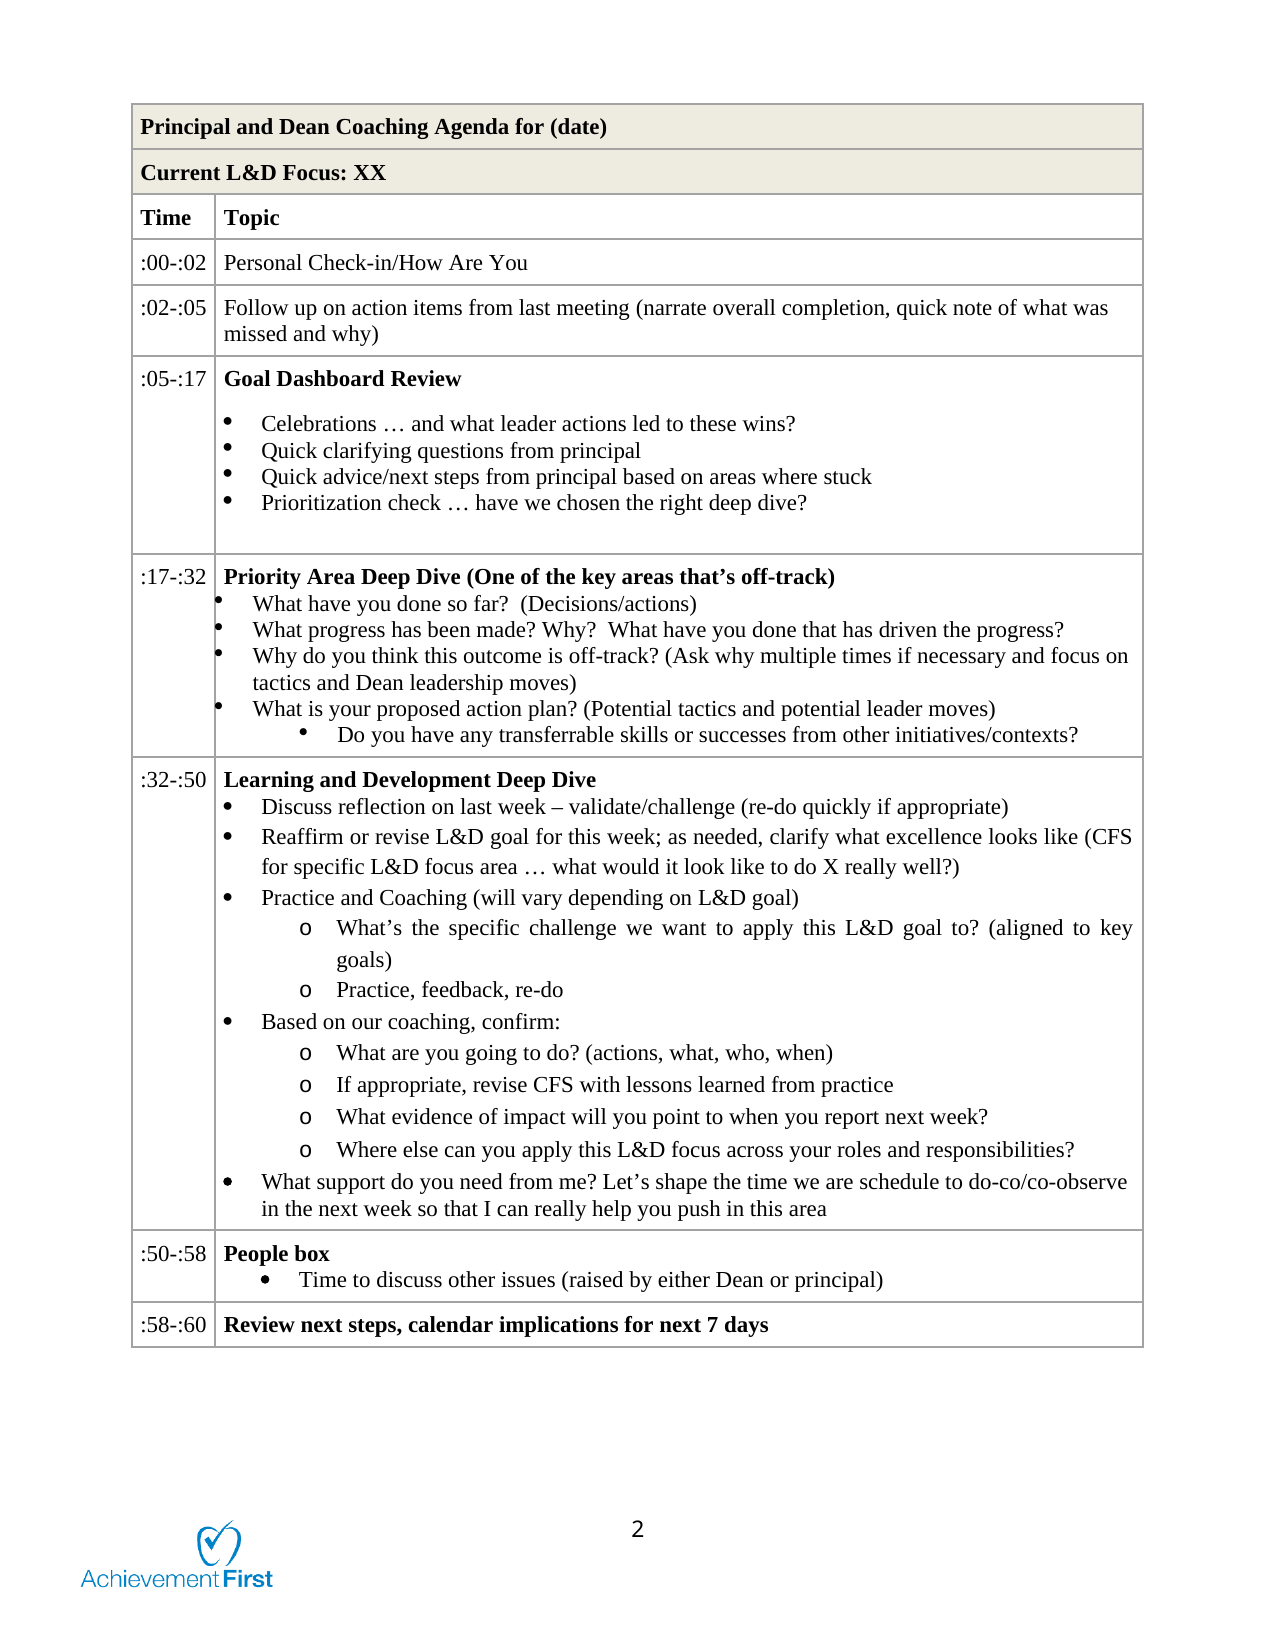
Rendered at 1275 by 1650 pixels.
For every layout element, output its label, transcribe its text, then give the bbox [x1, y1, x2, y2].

table_cell :50-:58 [133, 1231, 214, 1301]
table_cell Follow up on action items from last meeting (narrate overall completion, quick note of what was missed and why) [216, 286, 1142, 355]
table_cell :32-:50 [133, 758, 214, 1229]
picture [75, 1514, 277, 1593]
table_cell :17-:32 [133, 555, 214, 756]
table_cell Review next steps, calendar implications for next 7 days [216, 1303, 1142, 1346]
table_cell Topic [216, 195, 1142, 238]
table_cell :58-:60 [133, 1303, 214, 1346]
table_cell :02-:05 [133, 286, 214, 355]
table_cell Time [133, 195, 214, 238]
table_cell Current L&D Focus: XX [133, 150, 1142, 193]
table_cell Goal Dashboard Review Celebrations … and what leader actions led to these wins? Quick clarifying questions from principal Quick advice/next steps from principal based on areas where stuck Prioritization check … have we chosen the right deep dive? [216, 357, 1142, 553]
table_cell :05-:17 [133, 357, 214, 553]
table_cell People box Time to discuss other issues (raised by either Dean or principal) [216, 1231, 1142, 1301]
table_header Principal and Dean Coaching Agenda for (date) [133, 105, 1142, 148]
table_cell Learning and Development Deep Dive Discuss reflection on last week – validate/challenge (re-do quickly if appropriate) Reaffirm or revise L&D goal for this week; as needed, clarify what excellence looks like (CFS for specific L&D focus area … what would it look like to do X really well?) Practice and Coaching (will vary depending on L&D goal) What’s the specific challenge we want to apply this L&D goal to? (aligned to key goals) Practice, feedback, re-do Based on our coaching, confirm: What are you going to do? (actions, what, who, when) If appropriate, revise CFS with lessons learned from practice What evidence of impact will you point to when you report next week? Where else can you apply this L&D focus across your roles and responsibilities? What support do you need from me? Let’s shape the time we are schedule to do-co/co-observe in the next week so that I can really help you push in this area [216, 758, 1142, 1229]
table_cell Priority Area Deep Dive (One of the key areas that’s off-track) What have you done so far? (Decisions/actions) What progress has been made? Why? What have you done that has driven the progress? Why do you think this outcome is off-track? (Ask why multiple times if necessary and focus on tactics and Dean leadership moves) What is your proposed action plan? (Potential tactics and potential leader moves) Do you have any transferrable skills or successes from other initiatives/contexts? [216, 555, 1142, 756]
table_cell Personal Check-in/How Are You [216, 240, 1142, 283]
table_cell :00-:02 [133, 240, 214, 283]
